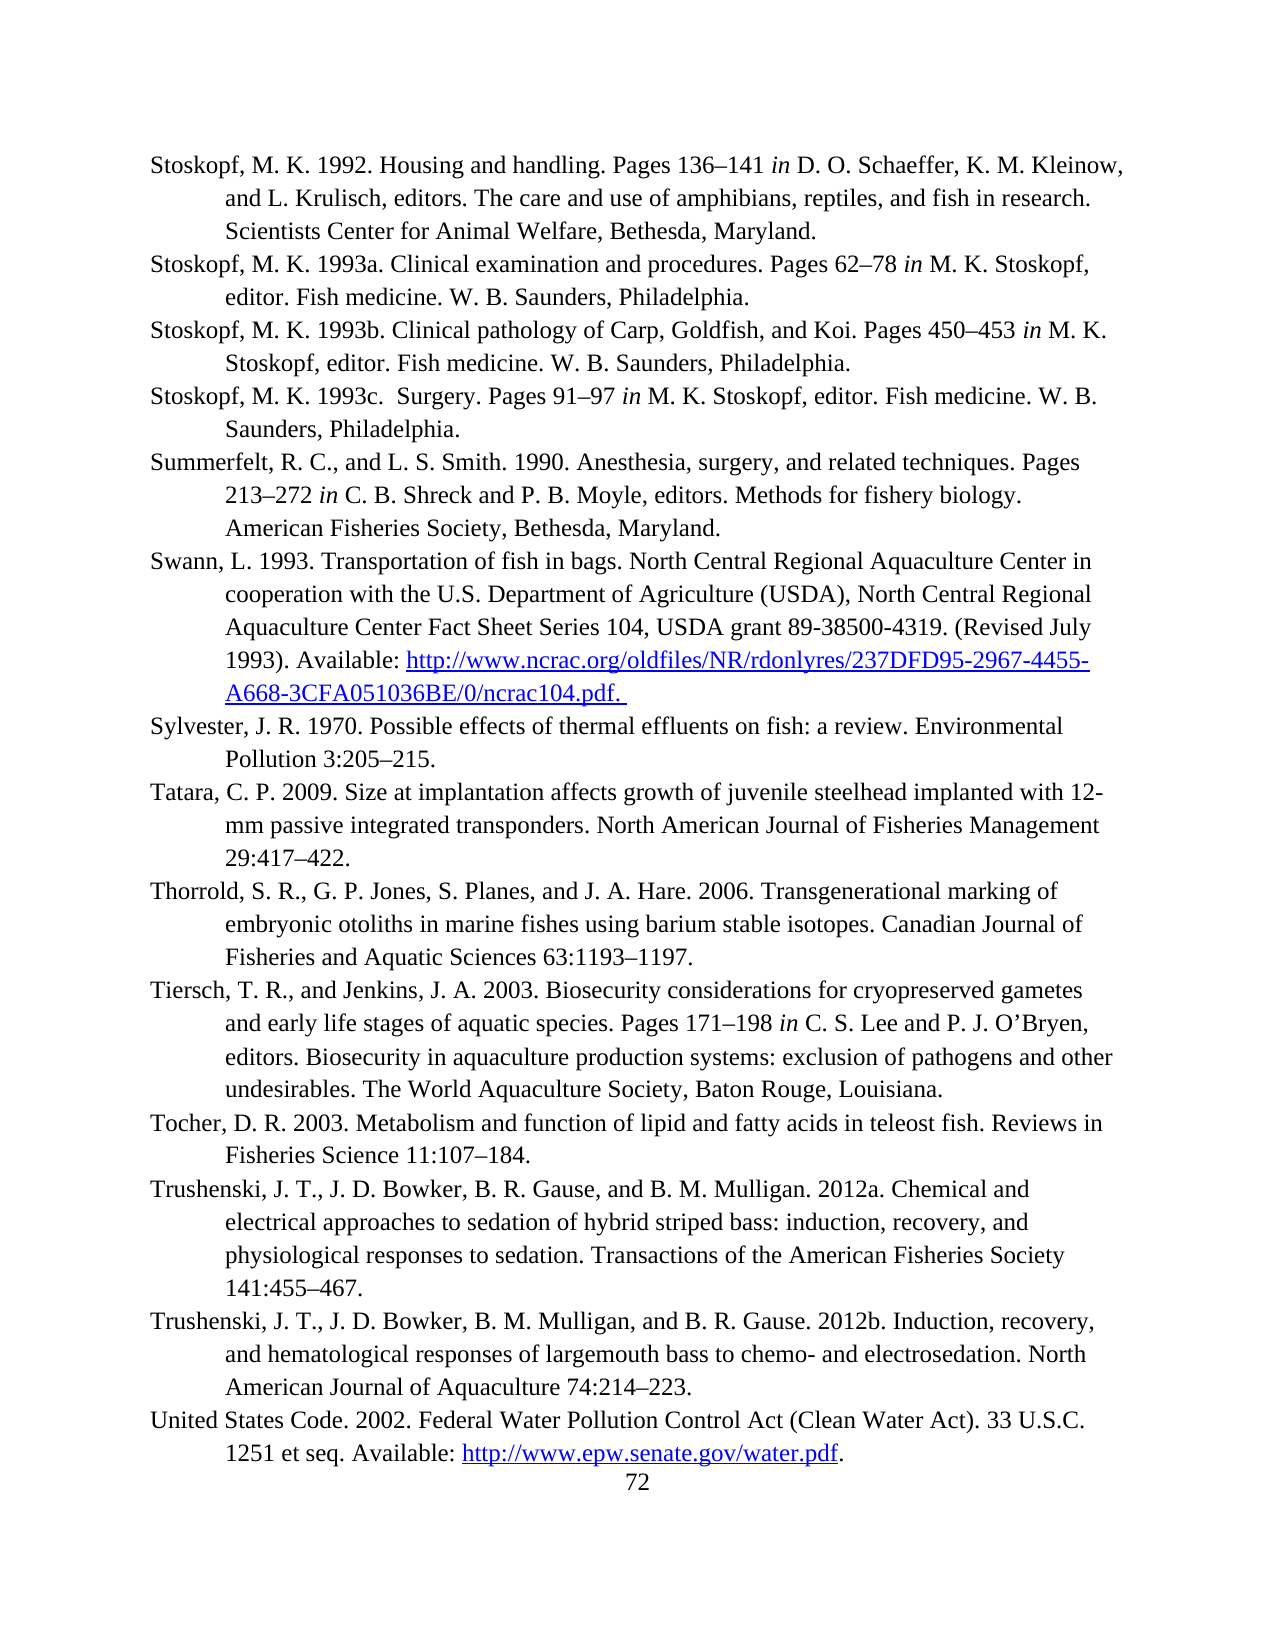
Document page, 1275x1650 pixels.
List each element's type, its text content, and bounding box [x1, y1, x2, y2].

text Summerfelt, R. C., and L. S. Smith. 1990. Anesthesia, surgery, and related techniques. Pages 213–272 in C. B. Shreck and P. B. Moyle, editors. Methods for fishery biology. American Fisheries Society, Bethesda, Maryland. [150, 447, 1125, 542]
text Stoskopf, M. K. 1992. Housing and handling. Pages 136–141 in D. O. Schaeffer, K. M. Kleinow, and L. Krulisch, editors. The care and use of amphibians, reptiles, and fish in research. Scientists Center for Animal Welfare, Bethesda, Maryland. [150, 150, 1125, 245]
text Stoskopf, M. K. 1993c. Surgery. Pages 91–97 in M. K. Stoskopf, editor. Fish medicine. W. B. Saunders, Philadelphia. [150, 381, 1125, 443]
text Stoskopf, M. K. 1993a. Clinical examination and procedures. Pages 62–78 in M. K. Stoskopf, editor. Fish medicine. W. B. Saunders, Philadelphia. [150, 249, 1125, 311]
text Stoskopf, M. K. 1993b. Clinical pathology of Carp, Goldfish, and Koi. Pages 450–453 in M. K. Stoskopf, editor. Fish medicine. W. B. Saunders, Philadelphia. [150, 315, 1125, 377]
text Sylvester, J. R. 1970. Possible effects of thermal effluents on fish: a review. Environmental Pollution 3:205–215. [150, 711, 1125, 773]
text Tatara, C. P. 2009. Size at implantation affects growth of juvenile steelhead implanted with 12-mm passive integrated transponders. North American Journal of Fisheries Management 29:417–422. [150, 777, 1125, 872]
text Trushenski, J. T., J. D. Bowker, B. R. Gause, and B. M. Mulligan. 2012a. Chemical and electrical approaches to sedation of hybrid striped bass: induction, recovery, and physiological responses to sedation. Transactions of the American Fisheries Society 141:455–467. [150, 1174, 1125, 1301]
text Swann, L. 1993. Transportation of fish in bags. North Central Regional Aquaculture Center in cooperation with the U.S. Department of Agriculture (USDA), North Central Regional Aquaculture Center Fact Sheet Series 104, USDA grant 89-38500-4319. (Revised July 1993). Available: http://www.ncrac.org/oldfiles/NR/rdonlyres/237DFD95-2967-4455-A668-3CFA051036BE/0/ncrac104.pdf. [150, 546, 1125, 707]
text Trushenski, J. T., J. D. Bowker, B. M. Mulligan, and B. R. Gause. 2012b. Induction, recovery, and hematological responses of largemouth bass to chemo- and electrosedation. North American Journal of Aquaculture 74:214–223. [150, 1306, 1125, 1401]
text Tocher, D. R. 2003. Metabolism and function of lipid and fatty acids in teleost fish. Reviews in Fisheries Science 11:107–184. [150, 1108, 1125, 1169]
text Tiersch, T. R., and Jenkins, J. A. 2003. Biosecurity considerations for cryopreserved gametes and early life stages of aquatic species. Pages 171–198 in C. S. Lee and P. J. O’Bryen, editors. Biosecurity in aquaculture production systems: exclusion of pathogens and other undesirables. The World Aquaculture Society, Baton Rouge, Louisiana. [150, 976, 1125, 1103]
text United States Code. 2002. Federal Water Pollution Control Act (Clean Water Act). 33 U.S.C. 1251 et seq. Available: http://www.epw.senate.gov/water.pdf. [150, 1405, 1125, 1467]
text Thorrold, S. R., G. P. Jones, S. Planes, and J. A. Hare. 2006. Transgenerational marking of embryonic otoliths in marine fishes using barium stable isotopes. Canadian Journal of Fisheries and Aquatic Sciences 63:1193–1197. [150, 876, 1125, 971]
